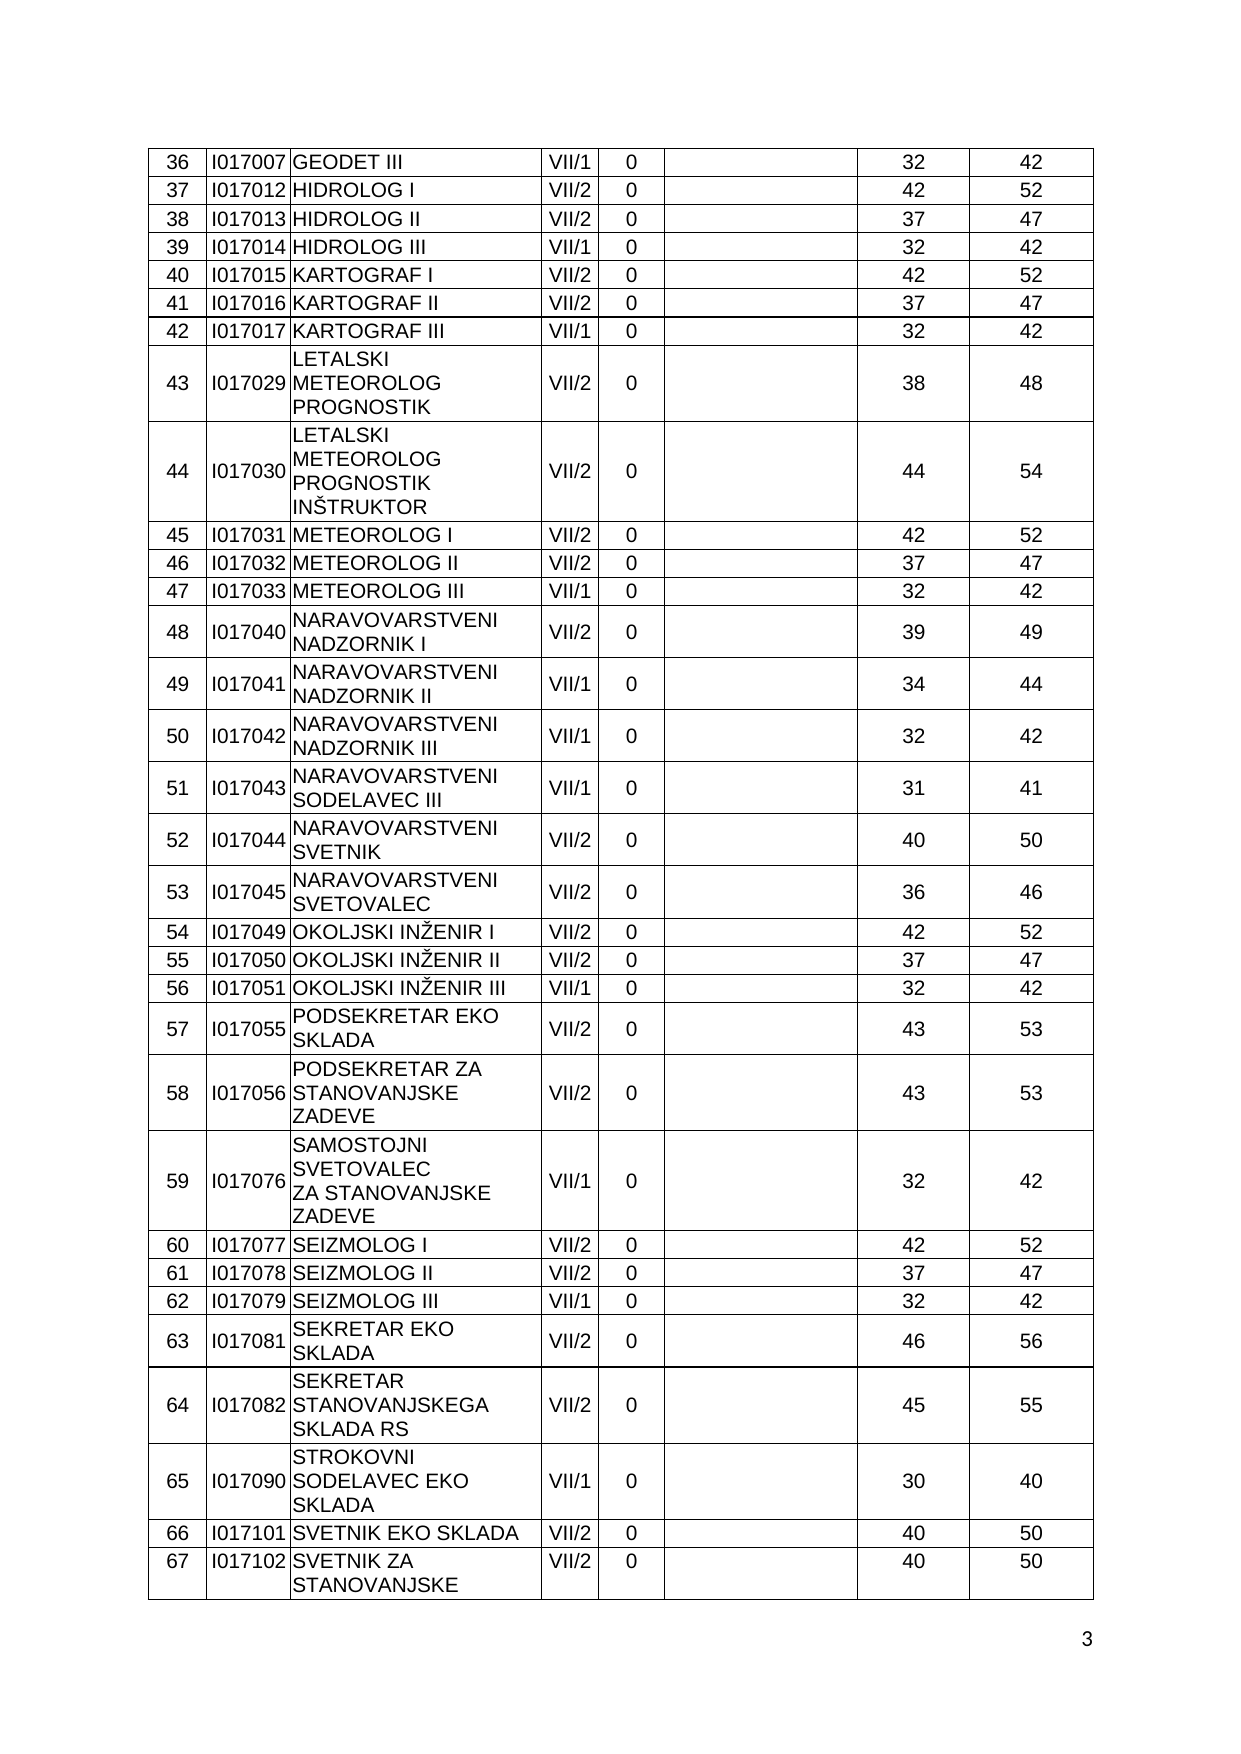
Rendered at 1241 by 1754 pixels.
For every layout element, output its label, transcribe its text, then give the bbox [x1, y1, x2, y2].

table_cell NARAVOVARSTVENI SODELAVEC III [291, 762, 541, 813]
table_cell [665, 658, 857, 709]
table_cell 0 [599, 149, 664, 176]
table_cell 37 [149, 177, 206, 204]
table_cell [665, 1003, 857, 1054]
table_cell HIDROLOG III [291, 233, 541, 260]
table_cell 42 [970, 233, 1093, 260]
table_cell 40 [858, 1520, 969, 1547]
table_cell 0 [599, 205, 664, 232]
table_cell [665, 261, 857, 288]
table_cell 36 [149, 149, 206, 176]
table_cell 44 [149, 422, 206, 521]
table_cell 30 [858, 1444, 969, 1518]
table_cell I017101 [207, 1520, 290, 1547]
table_cell METEOROLOG II [291, 550, 541, 577]
table_cell 39 [858, 606, 969, 657]
table_cell PODSEKRETAR EKO SKLADA [291, 1003, 541, 1054]
table_cell STROKOVNI SODELAVEC EKO SKLADA [291, 1444, 541, 1518]
table_cell I017078 [207, 1259, 290, 1286]
table_cell 42 [970, 149, 1093, 176]
table_cell I017049 [207, 919, 290, 946]
table_cell 0 [599, 578, 664, 605]
table_cell VII/2 [542, 1315, 598, 1366]
table_cell 42 [970, 975, 1093, 1002]
table_cell 43 [858, 1055, 969, 1130]
table_cell 0 [599, 1231, 664, 1258]
table_cell 0 [599, 346, 664, 421]
table_cell 0 [599, 1055, 664, 1130]
table_cell [665, 346, 857, 421]
table_cell HIDROLOG I [291, 177, 541, 204]
table_cell VII/2 [542, 1231, 598, 1258]
table_cell VII/2 [542, 346, 598, 421]
table_cell [665, 1444, 857, 1518]
table_cell VII/2 [542, 866, 598, 917]
table_cell I017045 [207, 866, 290, 917]
table_cell 47 [970, 947, 1093, 974]
table_cell I017031 [207, 522, 290, 549]
table_cell 0 [599, 422, 664, 521]
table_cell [291, 1548, 541, 1599]
table_cell NARAVOVARSTVENI NADZORNIK II [291, 658, 541, 709]
table_cell 34 [858, 658, 969, 709]
table_cell [665, 1259, 857, 1286]
table_cell METEOROLOG I [291, 522, 541, 549]
table_cell VII/1 [542, 1444, 598, 1518]
table_cell 32 [858, 710, 969, 761]
table_cell 0 [599, 658, 664, 709]
table_cell 32 [858, 1287, 969, 1314]
table_cell 37 [858, 289, 969, 316]
table_cell [665, 814, 857, 865]
table_cell 50 [970, 814, 1093, 865]
table_cell 55 [149, 947, 206, 974]
table_cell 52 [970, 522, 1093, 549]
table_cell 0 [599, 522, 664, 549]
table_cell 55 [970, 1368, 1093, 1442]
table_cell 57 [149, 1003, 206, 1054]
table_cell I017042 [207, 710, 290, 761]
table_cell 63 [149, 1315, 206, 1366]
table_cell 56 [970, 1315, 1093, 1366]
table_cell 42 [858, 919, 969, 946]
table_cell 64 [149, 1368, 206, 1442]
table_cell 31 [858, 762, 969, 813]
table_cell VII/2 [542, 1259, 598, 1286]
table_cell SEKRETAR EKO SKLADA [291, 1315, 541, 1366]
table_cell 0 [599, 177, 664, 204]
table_cell [665, 205, 857, 232]
table_cell VII/2 [542, 1368, 598, 1442]
table_cell 52 [970, 261, 1093, 288]
table_cell VII/2 [542, 522, 598, 549]
table_cell 32 [858, 578, 969, 605]
table_cell [665, 522, 857, 549]
table_cell I017033 [207, 578, 290, 605]
table_cell I017077 [207, 1231, 290, 1258]
table_cell 32 [858, 975, 969, 1002]
table_cell I017015 [207, 261, 290, 288]
table_cell VII/1 [542, 1131, 598, 1230]
table_cell 53 [149, 866, 206, 917]
table_cell I017040 [207, 606, 290, 657]
table_cell 41 [149, 289, 206, 316]
table_cell [665, 606, 857, 657]
table_cell VII/1 [542, 318, 598, 344]
table_cell I017032 [207, 550, 290, 577]
table_cell SVETNIK EKO SKLADA [291, 1520, 541, 1547]
table_cell 0 [599, 947, 664, 974]
table_cell VII/2 [542, 422, 598, 521]
table_cell LETALSKI METEOROLOG PROGNOSTIK [291, 346, 541, 421]
table_cell [665, 710, 857, 761]
table_cell 0 [599, 1131, 664, 1230]
table_cell [665, 1520, 857, 1547]
table_cell [665, 578, 857, 605]
table_cell 40 [970, 1444, 1093, 1518]
table_cell 0 [599, 606, 664, 657]
table_cell 60 [149, 1231, 206, 1258]
table_cell [665, 1548, 857, 1599]
table_cell I017030 [207, 422, 290, 521]
table_cell SEIZMOLOG III [291, 1287, 541, 1314]
table_cell 0 [599, 233, 664, 260]
table_cell 0 [599, 1003, 664, 1054]
table_cell VII/2 [542, 1548, 598, 1599]
table_cell [665, 422, 857, 521]
table_cell 51 [149, 762, 206, 813]
table_cell VII/1 [542, 710, 598, 761]
table_cell I017041 [207, 658, 290, 709]
table_cell 37 [858, 1259, 969, 1286]
table_cell [665, 947, 857, 974]
table_cell 58 [149, 1055, 206, 1130]
table_cell 0 [599, 866, 664, 917]
table_cell 32 [858, 149, 969, 176]
table_cell 46 [858, 1315, 969, 1366]
table_cell 59 [149, 1131, 206, 1230]
table_cell 37 [858, 550, 969, 577]
table_cell I017013 [207, 205, 290, 232]
table_cell NARAVOVARSTVENI NADZORNIK I [291, 606, 541, 657]
table_cell 66 [149, 1520, 206, 1547]
table_cell 39 [149, 233, 206, 260]
table_cell 0 [599, 318, 664, 344]
table_cell 62 [149, 1287, 206, 1314]
table_cell VII/1 [542, 578, 598, 605]
table_cell 0 [599, 261, 664, 288]
table_cell 0 [599, 1259, 664, 1286]
table_cell [665, 550, 857, 577]
table_cell I017079 [207, 1287, 290, 1314]
table_cell SAMOSTOJNI SVETOVALEC ZA STANOVANJSKE ZADEVE [291, 1131, 541, 1230]
table_cell 42 [149, 318, 206, 344]
table_cell I017081 [207, 1315, 290, 1366]
table_cell 49 [970, 606, 1093, 657]
table_cell 40 [858, 1548, 969, 1599]
table_cell 37 [858, 947, 969, 974]
table_cell VII/2 [542, 289, 598, 316]
table_cell 0 [599, 919, 664, 946]
table_cell [665, 233, 857, 260]
table_cell 32 [858, 233, 969, 260]
table_cell NARAVOVARSTVENI SVETNIK [291, 814, 541, 865]
table_cell [665, 1131, 857, 1230]
table_cell I017090 [207, 1444, 290, 1518]
table_cell I017012 [207, 177, 290, 204]
table_cell 46 [970, 866, 1093, 917]
table_cell I017016 [207, 289, 290, 316]
table_cell 47 [970, 1259, 1093, 1286]
table_cell KARTOGRAF III [291, 318, 541, 344]
table_cell 54 [970, 422, 1093, 521]
table_cell I017043 [207, 762, 290, 813]
table_cell OKOLJSKI INŽENIR III [291, 975, 541, 1002]
table_cell 49 [149, 658, 206, 709]
table_cell [665, 975, 857, 1002]
table_cell 43 [149, 346, 206, 421]
table_cell VII/2 [542, 947, 598, 974]
table_cell 44 [970, 658, 1093, 709]
table_cell 0 [599, 1520, 664, 1547]
table_cell 44 [858, 422, 969, 521]
table_cell 0 [599, 710, 664, 761]
table_cell 38 [858, 346, 969, 421]
table_cell VII/2 [542, 1520, 598, 1547]
table_cell 50 [970, 1548, 1093, 1599]
table_cell NARAVOVARSTVENI NADZORNIK III [291, 710, 541, 761]
table_cell I017055 [207, 1003, 290, 1054]
table_cell 47 [970, 205, 1093, 232]
table_cell I017082 [207, 1368, 290, 1442]
table_cell I017007 [207, 149, 290, 176]
table_cell 67 [149, 1548, 206, 1599]
table_cell [665, 149, 857, 176]
table_cell VII/2 [542, 606, 598, 657]
table_cell I017017 [207, 318, 290, 344]
table_cell 32 [858, 318, 969, 344]
table_cell VII/1 [542, 233, 598, 260]
table_cell [665, 866, 857, 917]
table_cell 42 [858, 261, 969, 288]
table_cell VII/2 [542, 919, 598, 946]
table_cell 32 [858, 1131, 969, 1230]
table_cell 42 [858, 177, 969, 204]
table_cell 42 [858, 1231, 969, 1258]
table_cell VII/2 [542, 814, 598, 865]
table_cell 0 [599, 1444, 664, 1518]
table_cell KARTOGRAF II [291, 289, 541, 316]
table_cell 41 [970, 762, 1093, 813]
table_cell VII/2 [542, 205, 598, 232]
table_cell NARAVOVARSTVENI SVETOVALEC [291, 866, 541, 917]
table_cell 52 [970, 1231, 1093, 1258]
table_cell VII/1 [542, 975, 598, 1002]
table_cell HIDROLOG II [291, 205, 541, 232]
table_cell 42 [970, 710, 1093, 761]
table_cell 50 [149, 710, 206, 761]
table_cell VII/1 [542, 1287, 598, 1314]
table_cell OKOLJSKI INŽENIR II [291, 947, 541, 974]
table_cell KARTOGRAF I [291, 261, 541, 288]
table_cell 48 [149, 606, 206, 657]
table_cell 0 [599, 975, 664, 1002]
table_cell 47 [149, 578, 206, 605]
table_cell I017044 [207, 814, 290, 865]
table_cell [665, 919, 857, 946]
table_cell I017056 [207, 1055, 290, 1130]
table_cell VII/2 [542, 1003, 598, 1054]
table_cell [665, 1368, 857, 1442]
table_cell VII/2 [542, 550, 598, 577]
table_cell VII/1 [542, 149, 598, 176]
table_cell VII/2 [542, 177, 598, 204]
table_cell [665, 1315, 857, 1366]
table_cell I017076 [207, 1131, 290, 1230]
table_cell 37 [858, 205, 969, 232]
table_cell 0 [599, 289, 664, 316]
table_cell 45 [149, 522, 206, 549]
table_cell 38 [149, 205, 206, 232]
table_cell 52 [970, 919, 1093, 946]
table_cell VII/2 [542, 1055, 598, 1130]
table_cell 54 [149, 919, 206, 946]
table_cell I017102 [207, 1548, 290, 1599]
table_cell 53 [970, 1055, 1093, 1130]
table_cell VII/1 [542, 762, 598, 813]
table_cell VII/2 [542, 261, 598, 288]
table_cell I017050 [207, 947, 290, 974]
table_cell 42 [970, 1131, 1093, 1230]
table_cell [665, 1287, 857, 1314]
table_cell 42 [970, 318, 1093, 344]
table_cell 36 [858, 866, 969, 917]
table_cell [665, 318, 857, 344]
table_cell [665, 289, 857, 316]
table_cell 43 [858, 1003, 969, 1054]
table_cell OKOLJSKI INŽENIR I [291, 919, 541, 946]
table_cell PODSEKRETAR ZA STANOVANJSKE ZADEVE [291, 1055, 541, 1130]
table_cell 61 [149, 1259, 206, 1286]
table_cell 47 [970, 289, 1093, 316]
table_cell 0 [599, 814, 664, 865]
table_cell SEKRETAR STANOVANJSKEGA SKLADA RS [291, 1368, 541, 1442]
table_cell 65 [149, 1444, 206, 1518]
table_cell SEIZMOLOG I [291, 1231, 541, 1258]
table_cell 53 [970, 1003, 1093, 1054]
table_cell LETALSKI METEOROLOG PROGNOSTIK INŠTRUKTOR [291, 422, 541, 521]
table_cell [665, 177, 857, 204]
table_cell 0 [599, 1548, 664, 1599]
table_cell VII/1 [542, 658, 598, 709]
table_cell 50 [970, 1520, 1093, 1547]
table_cell GEODET III [291, 149, 541, 176]
table_cell I017029 [207, 346, 290, 421]
table_cell [665, 1055, 857, 1130]
table_cell 42 [970, 1287, 1093, 1314]
table_cell SEIZMOLOG II [291, 1259, 541, 1286]
table_cell I017051 [207, 975, 290, 1002]
table_cell 0 [599, 1368, 664, 1442]
table_cell [665, 762, 857, 813]
table_cell 52 [970, 177, 1093, 204]
table_cell 0 [599, 550, 664, 577]
table_cell 0 [599, 1287, 664, 1314]
table_cell 0 [599, 762, 664, 813]
table_cell 56 [149, 975, 206, 1002]
table_cell 52 [149, 814, 206, 865]
table_cell 0 [599, 1315, 664, 1366]
table_cell METEOROLOG III [291, 578, 541, 605]
table_cell 40 [149, 261, 206, 288]
table_cell 48 [970, 346, 1093, 421]
table_cell 42 [858, 522, 969, 549]
table_cell 45 [858, 1368, 969, 1442]
table_cell 42 [970, 578, 1093, 605]
table_cell [665, 1231, 857, 1258]
table_cell 40 [858, 814, 969, 865]
table_cell 46 [149, 550, 206, 577]
table_cell I017014 [207, 233, 290, 260]
table_cell 47 [970, 550, 1093, 577]
